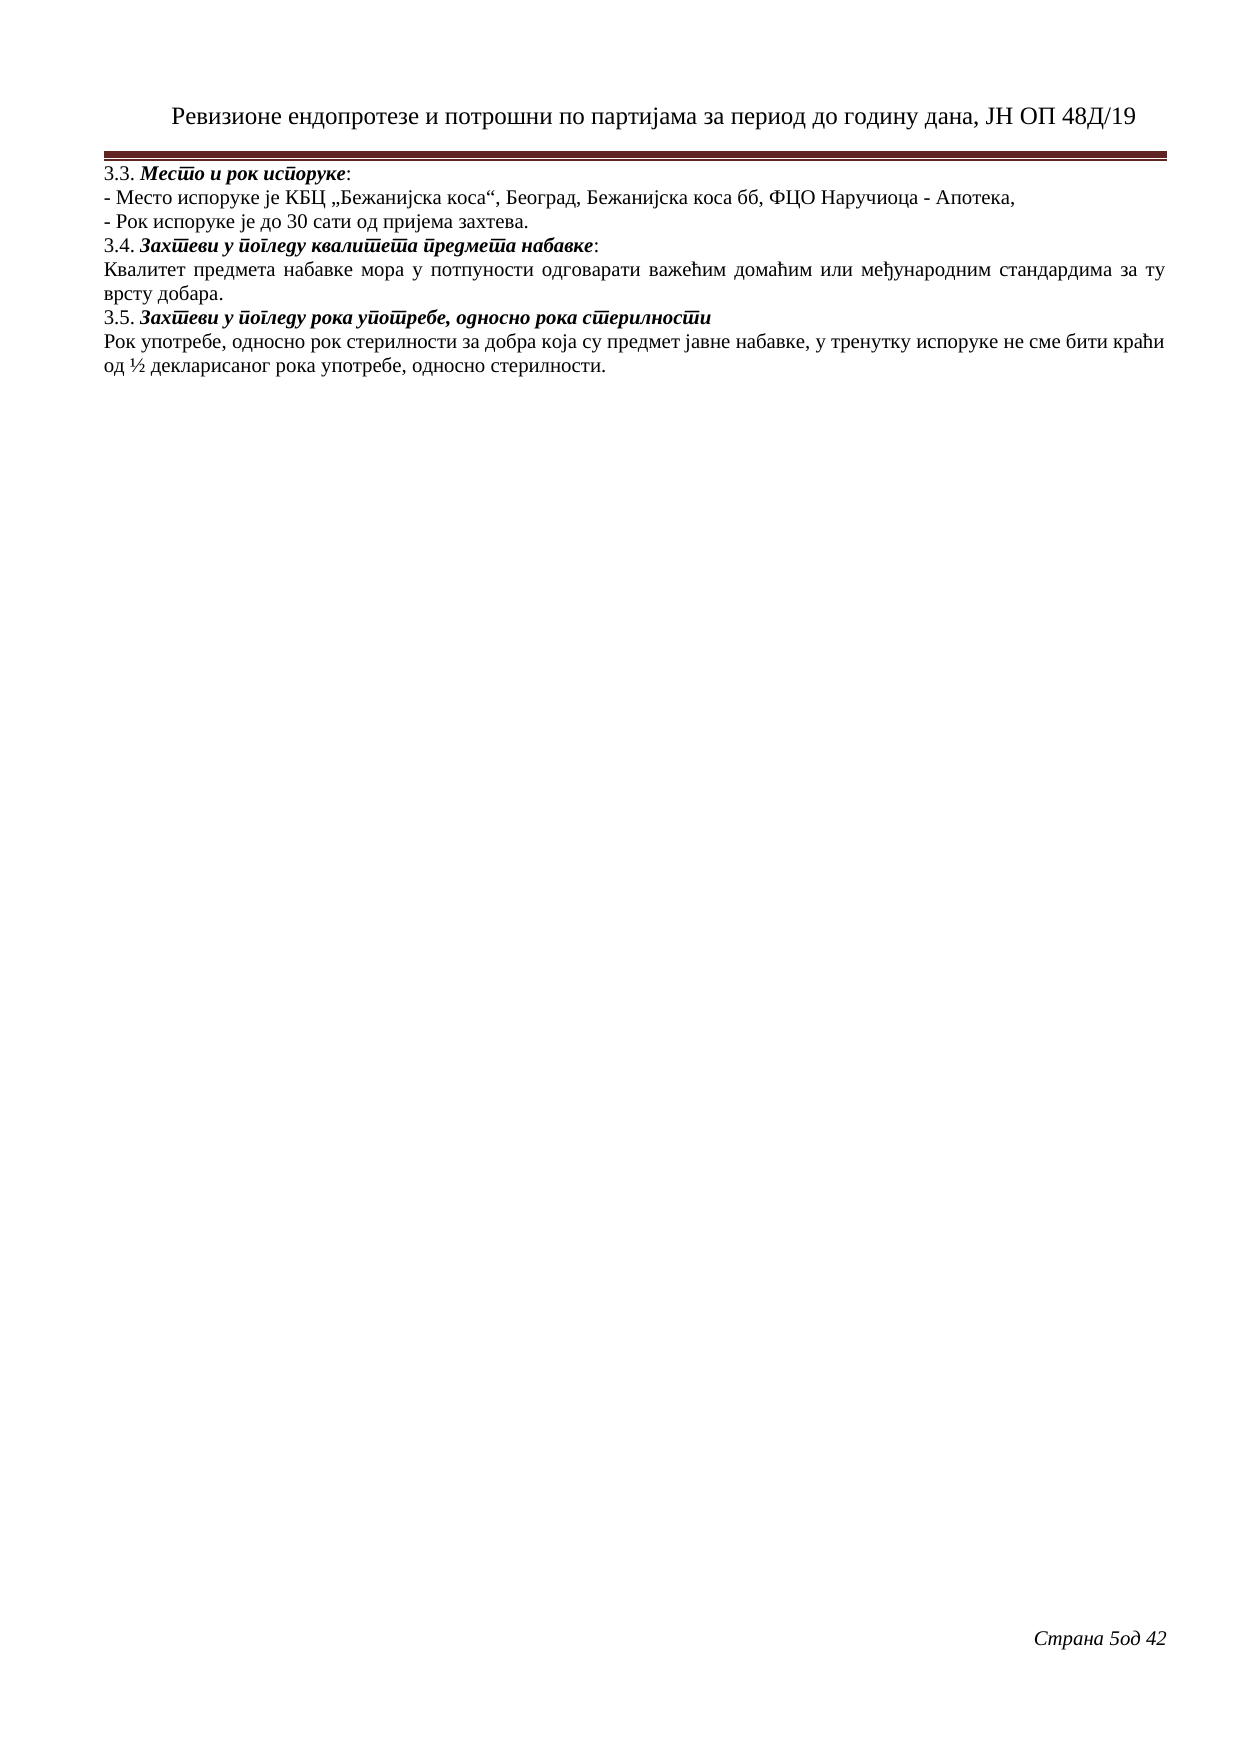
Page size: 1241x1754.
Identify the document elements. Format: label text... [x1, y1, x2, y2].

text - Место испоруке је КБЦ „Бежанијска коса“, Београд, Бежанијска коса бб, ФЦО Наручиоца - Апотека, [103, 185, 1167, 209]
text 3.4. Захтеви у погледу квалитета предмета набавке: [103, 233, 1167, 257]
text Рок употребе, односно рок стерилности за добра која су предмет јавне набавке, у тренутку испоруке не сме бити краћи од ½ декларисаног рока употребе, односно стерилности. [103, 329, 1167, 377]
text 3.3. Место и рок испоруке: [103, 161, 1167, 185]
text Квалитет предмета набавке мора у потпуности одговарати важећим домаћим или међународним стандардима за ту врсту добара. [103, 257, 1167, 305]
text - Рок испоруке је до 30 сати од пријема захтева. [103, 209, 1167, 233]
text 3.5. Захтеви у погледу рока употребе, односно рока стерилности [103, 305, 1167, 329]
